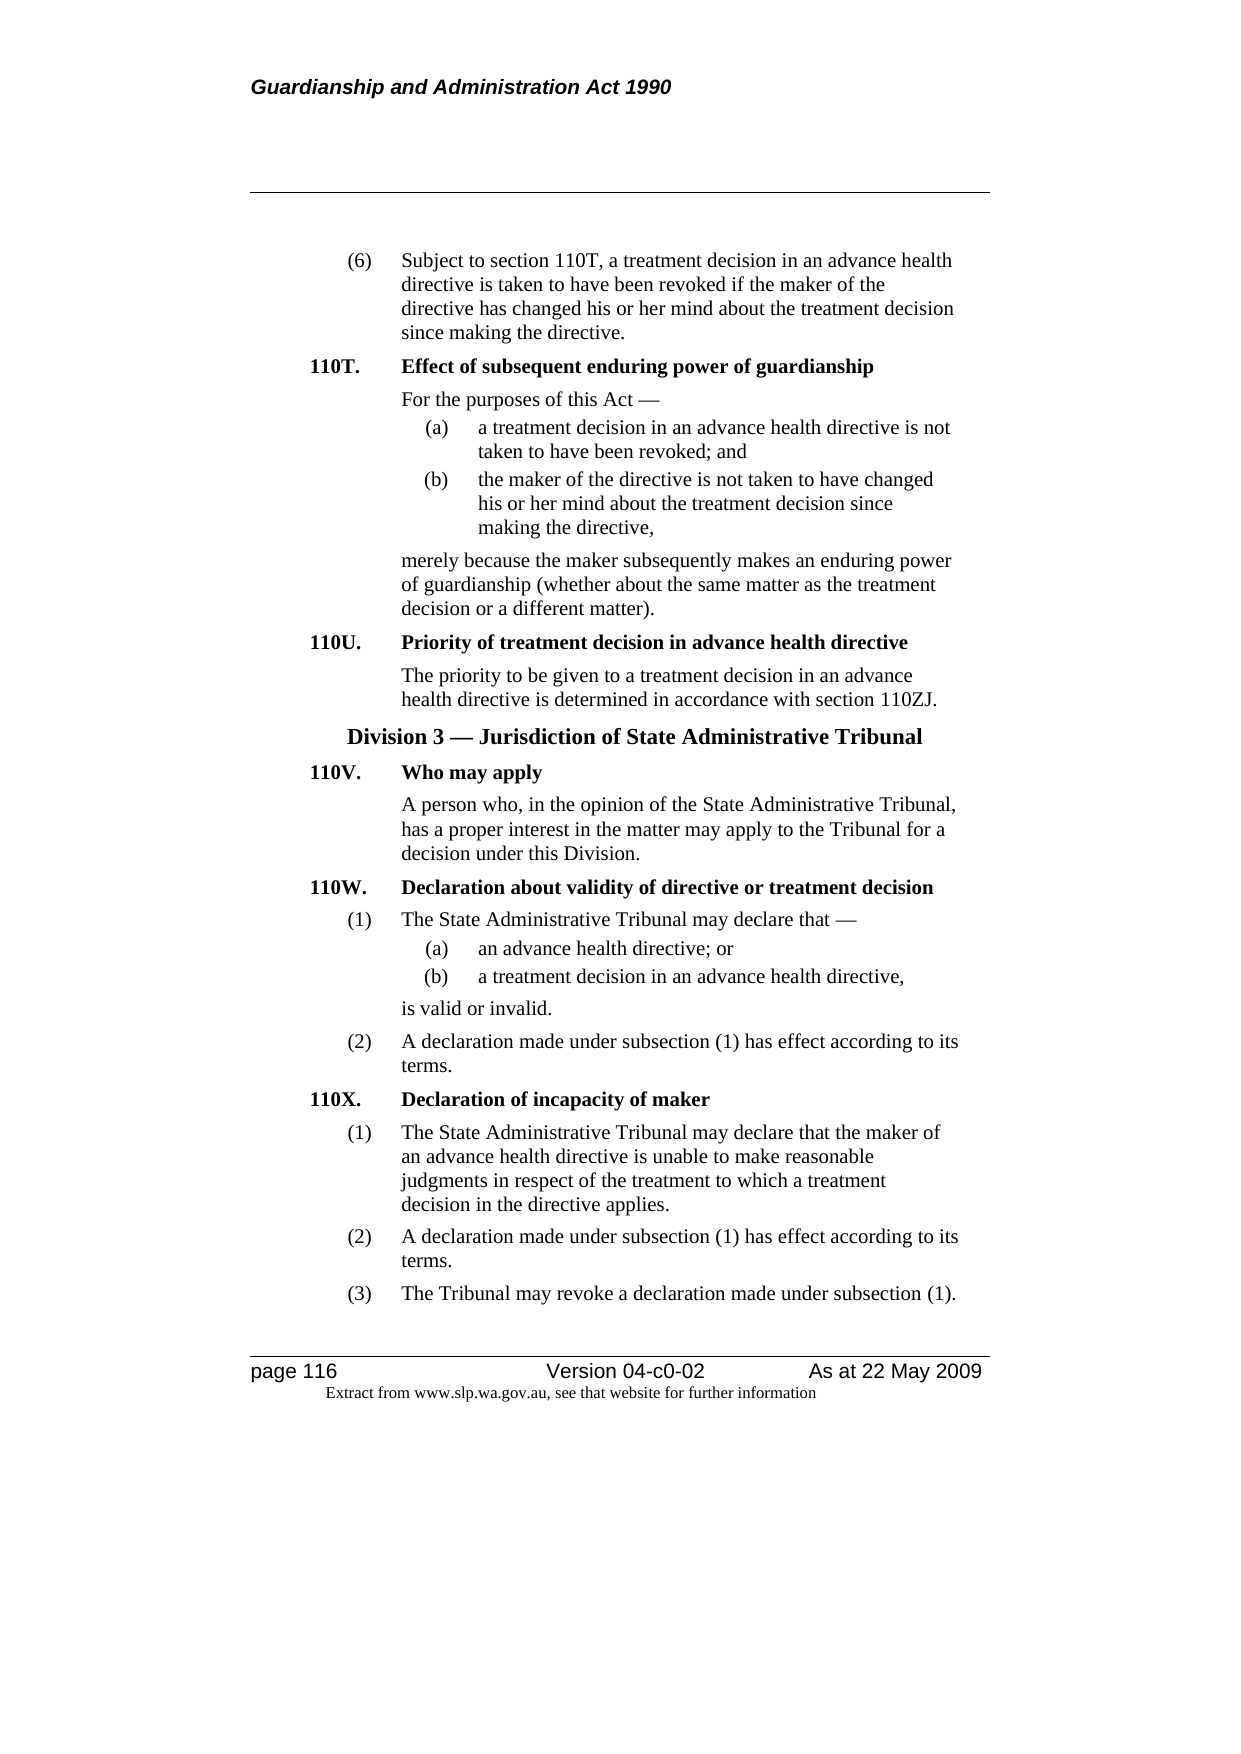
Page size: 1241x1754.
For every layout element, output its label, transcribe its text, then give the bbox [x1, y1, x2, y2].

text merely because the maker subsequently makes an enduring power of guardianship (whether about the same matter as the treatment decision or a different matter). [312, 548, 960, 620]
text A person who, in the opinion of the State Administrative Tribunal, has a proper interest in the matter may apply to the Tribunal for a decision under this Division. [312, 792, 960, 864]
text (a) a treatment decision in an advance health directive is not taken to have been revoked; and [389, 415, 960, 463]
text is valid or invalid. [312, 996, 960, 1020]
subtitle Division 3 — Jurisdiction of State Administrative Tribunal [309, 723, 960, 749]
text For the purposes of this Act — [312, 387, 960, 411]
text (6) Subject to section 110T, a treatment decision in an advance health directive is taken to have been revoked if the maker of the directive has changed his or her mind about the treatment decision since making the directive. [312, 247, 960, 344]
text (3) The Tribunal may revoke a declaration made under subsection (1). [312, 1281, 960, 1305]
subtitle 110X. Declaration of incapacity of maker [309, 1087, 960, 1111]
text (1) The State Administrative Tribunal may declare that — [312, 907, 960, 931]
text (b) the maker of the directive is not taken to have changed his or her mind about the treatment decision since making the directive, [389, 467, 960, 539]
text (2) A declaration made under subsection (1) has effect according to its terms. [312, 1029, 960, 1077]
text (1) The State Administrative Tribunal may declare that the maker of an advance health directive is unable to make reasonable judgments in respect of the treatment to which a treatment decision in the directive applies. [312, 1119, 960, 1216]
subtitle 110V. Who may apply [309, 760, 960, 784]
text (2) A declaration made under subsection (1) has effect according to its terms. [312, 1224, 960, 1272]
text The priority to be given to a treatment decision in an advance health directive is determined in accordance with section 110ZJ. [312, 663, 960, 711]
subtitle 110T. Effect of subsequent enduring power of guardianship [309, 354, 960, 378]
subtitle 110U. Priority of treatment decision in advance health directive [309, 630, 960, 654]
subtitle 110W. Declaration about validity of directive or treatment decision [309, 875, 960, 899]
text (a) an advance health directive; or [389, 936, 960, 960]
text (b) a treatment decision in an advance health directive, [389, 964, 960, 988]
